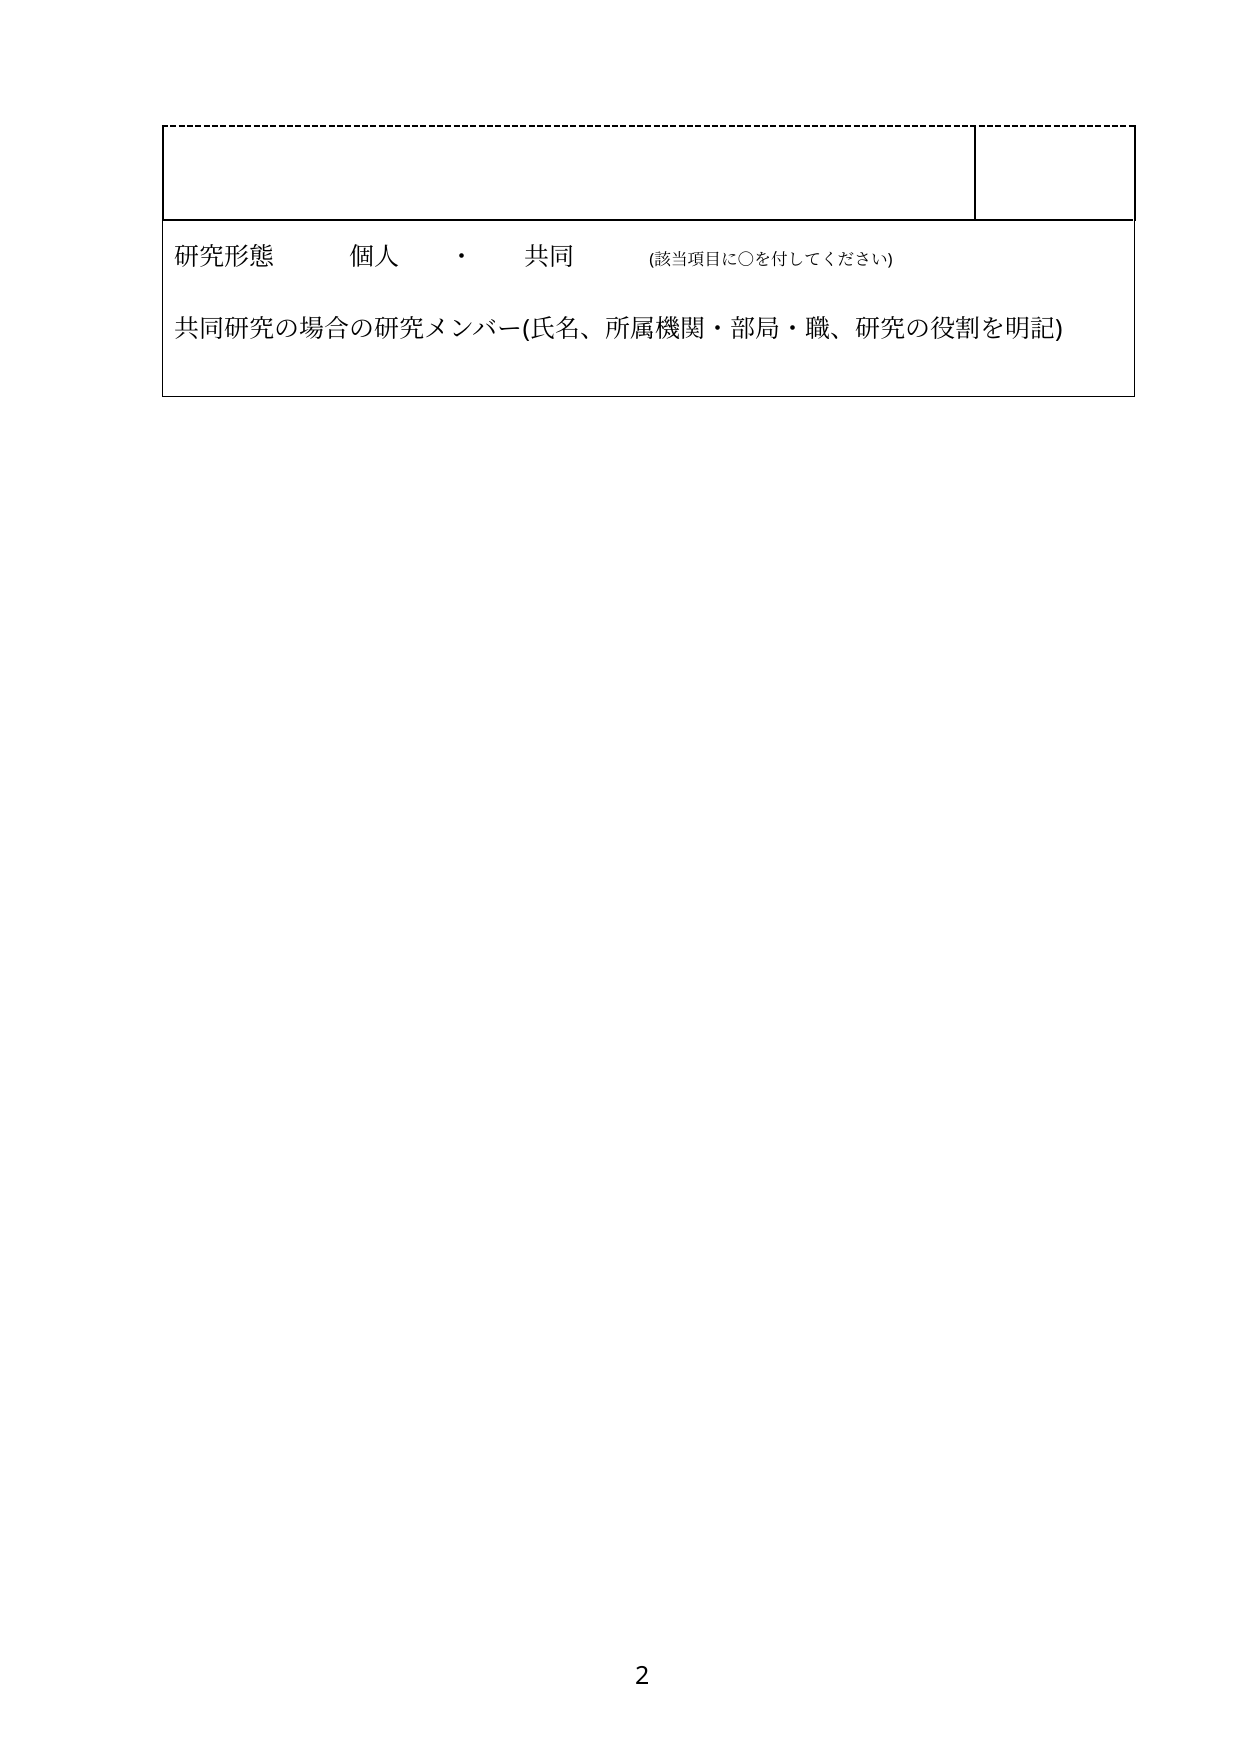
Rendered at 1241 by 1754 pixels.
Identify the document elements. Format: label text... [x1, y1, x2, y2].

table_cell 共同研究の場合の研究メンバー(氏名、所属機関・部局・職、研究の役割を明記) [163, 293, 1134, 396]
table_cell [164, 125, 974, 218]
table_cell [976, 125, 1134, 218]
table_cell 研究形態 個人 ・ 共同 (該当項目に○を付してください) [163, 219, 1134, 293]
